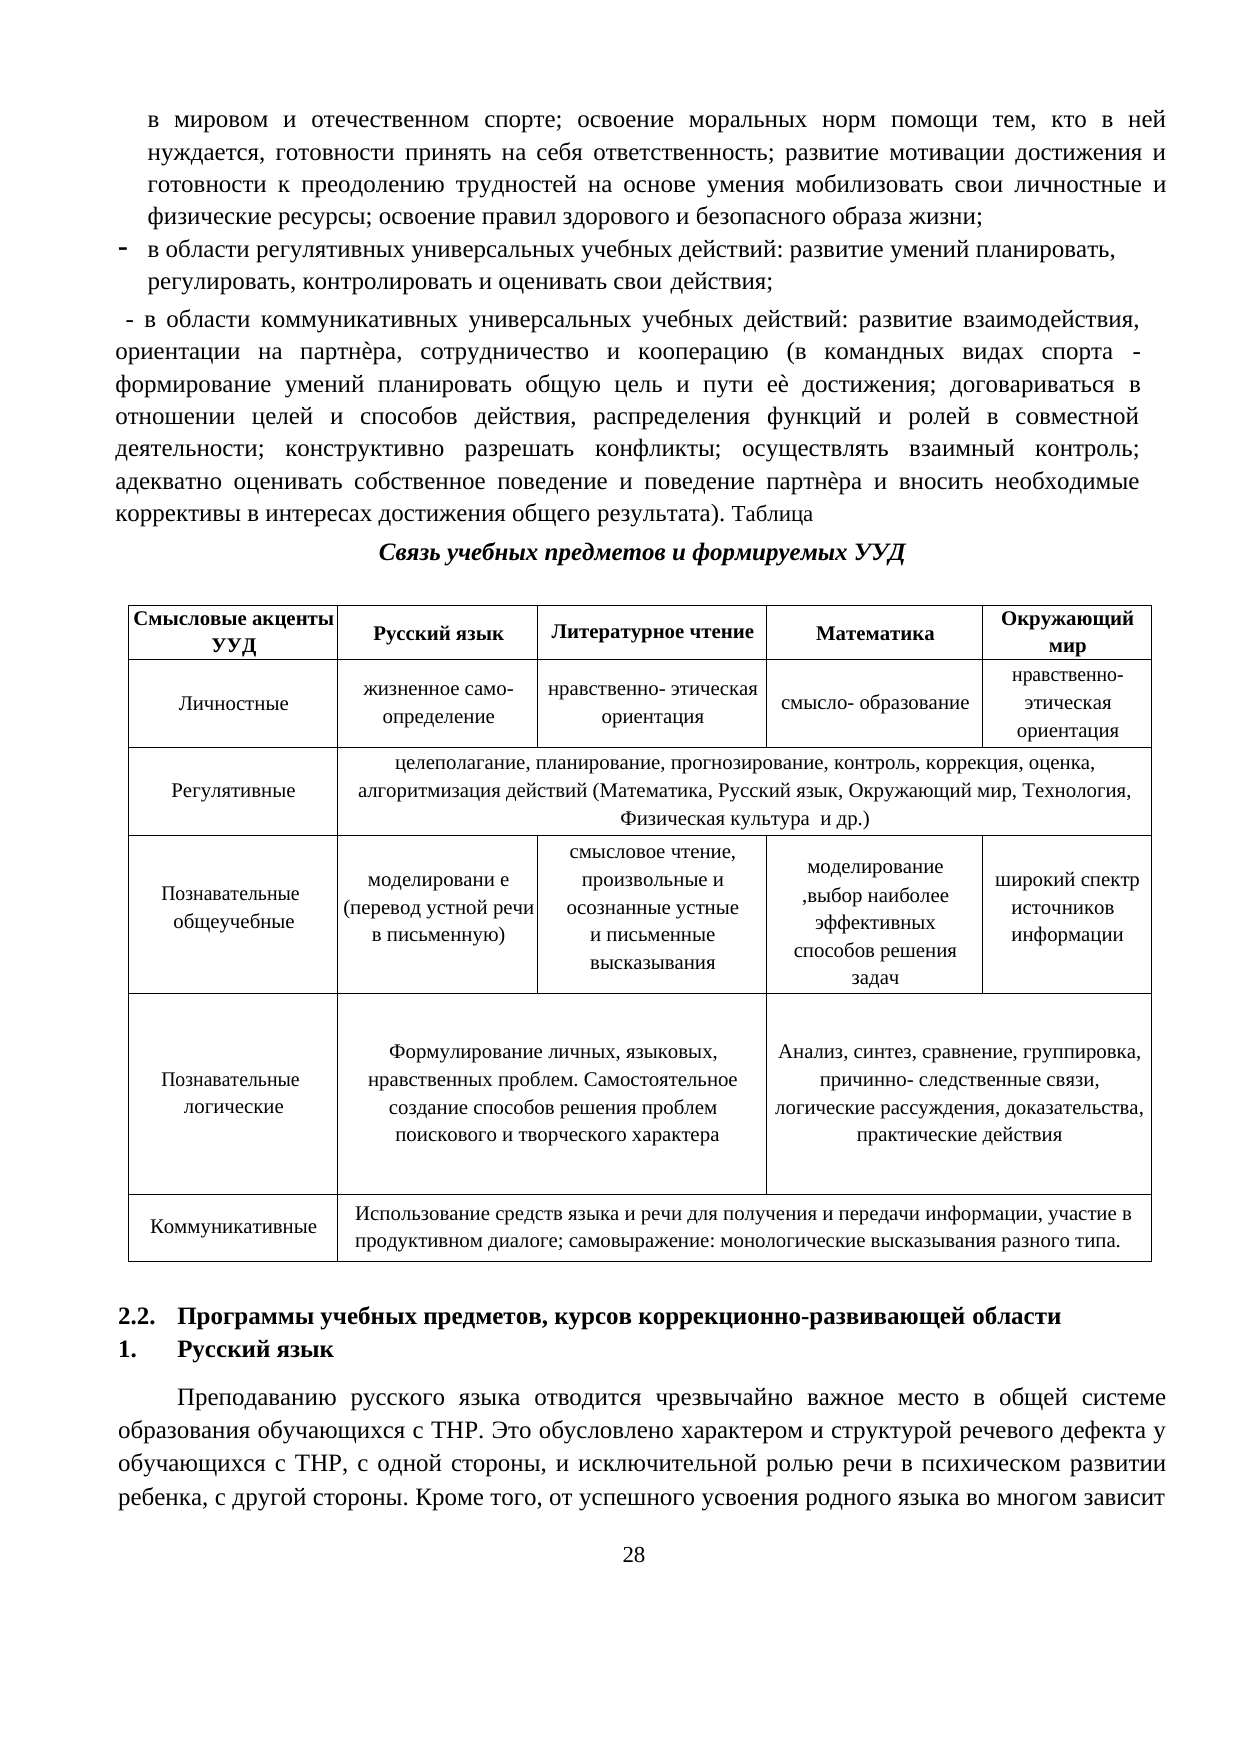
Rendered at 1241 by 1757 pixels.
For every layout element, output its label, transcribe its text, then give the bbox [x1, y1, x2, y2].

table_cell Использование средств языка и речи для получения и передачи информации, участие в продуктивном диалоге; самовыражение: монологические высказывания разного типа. [338, 1195, 1151, 1261]
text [118, 1382, 1167, 1510]
table_cell Познавательные общеучебные [129, 836, 337, 993]
table_cell Личностные [129, 660, 337, 747]
text - в области коммуникативных универсальных учебных действий: развитие взаимодействия, ориентации на партнѐра, сотрудничество и кооперацию (в командных видах спорта - формирование умений планировать общую цель и пути еѐ достижения; договариваться в отношении целей и способов действия, распределения функций и ролей в совместной деятельности; конструктивно разрешать конфликты; осуществлять взаимный контроль; адекватно оценивать собственное поведение и поведение партнѐра и вносить необходимые коррективы в интересах достижения общего результата). Таблица [115, 304, 1141, 527]
table_header Смысловые акценты УУД [129, 606, 337, 659]
text Связь учебных предметов и формируемых УУД [145, 537, 1140, 565]
text 1. Русский язык [118, 1334, 1190, 1362]
table_header Литературное чтение [538, 606, 766, 659]
table_header Математика [767, 606, 982, 659]
table_header Русский язык [338, 606, 537, 659]
table_cell Познавательные логические [129, 994, 337, 1194]
table_cell Регулятивные [129, 748, 337, 834]
table_header Окружающий мир [983, 606, 1151, 659]
list Программы учебных предметов, курсов коррекционно-развивающей области [118, 1301, 1190, 1329]
table_cell нравственно- этическая ориентация [538, 660, 766, 747]
list в области регулятивных универсальных учебных действий: развитие умений планировать, регулировать, контролировать и оценивать свои действия; [118, 234, 1167, 294]
table_cell моделировани е (перевод устной речи в письменную) [338, 836, 537, 993]
table_cell широкий спектр источников информации [983, 836, 1151, 993]
table_cell смысло- образование [767, 660, 982, 747]
table_cell Анализ, синтез, сравнение, группировка, причинно- следственные связи, логические рассуждения, доказательства, практические действия [767, 994, 1151, 1194]
table_cell Формулирование личных, языковых, нравственных проблем. Самостоятельное создание способов решения проблем поискового и творческого характера [338, 994, 766, 1194]
table_cell Коммуникативные [129, 1195, 337, 1261]
table_cell моделирование ,выбор наиболее эффективных способов решения задач [767, 836, 982, 993]
table_cell целеполагание, планирование, прогнозирование, контроль, коррекция, оценка, алгоритмизация действий (Математика, Русский язык, Окружающий мир, Технология, Физическая культура и др.) [338, 748, 1151, 834]
table_cell нравственно- этическая ориентация [983, 660, 1151, 747]
table_cell жизненное само- определение [338, 660, 537, 747]
table_cell смысловое чтение, произвольные и осознанные устные и письменные высказывания [538, 836, 766, 993]
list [118, 104, 1168, 230]
